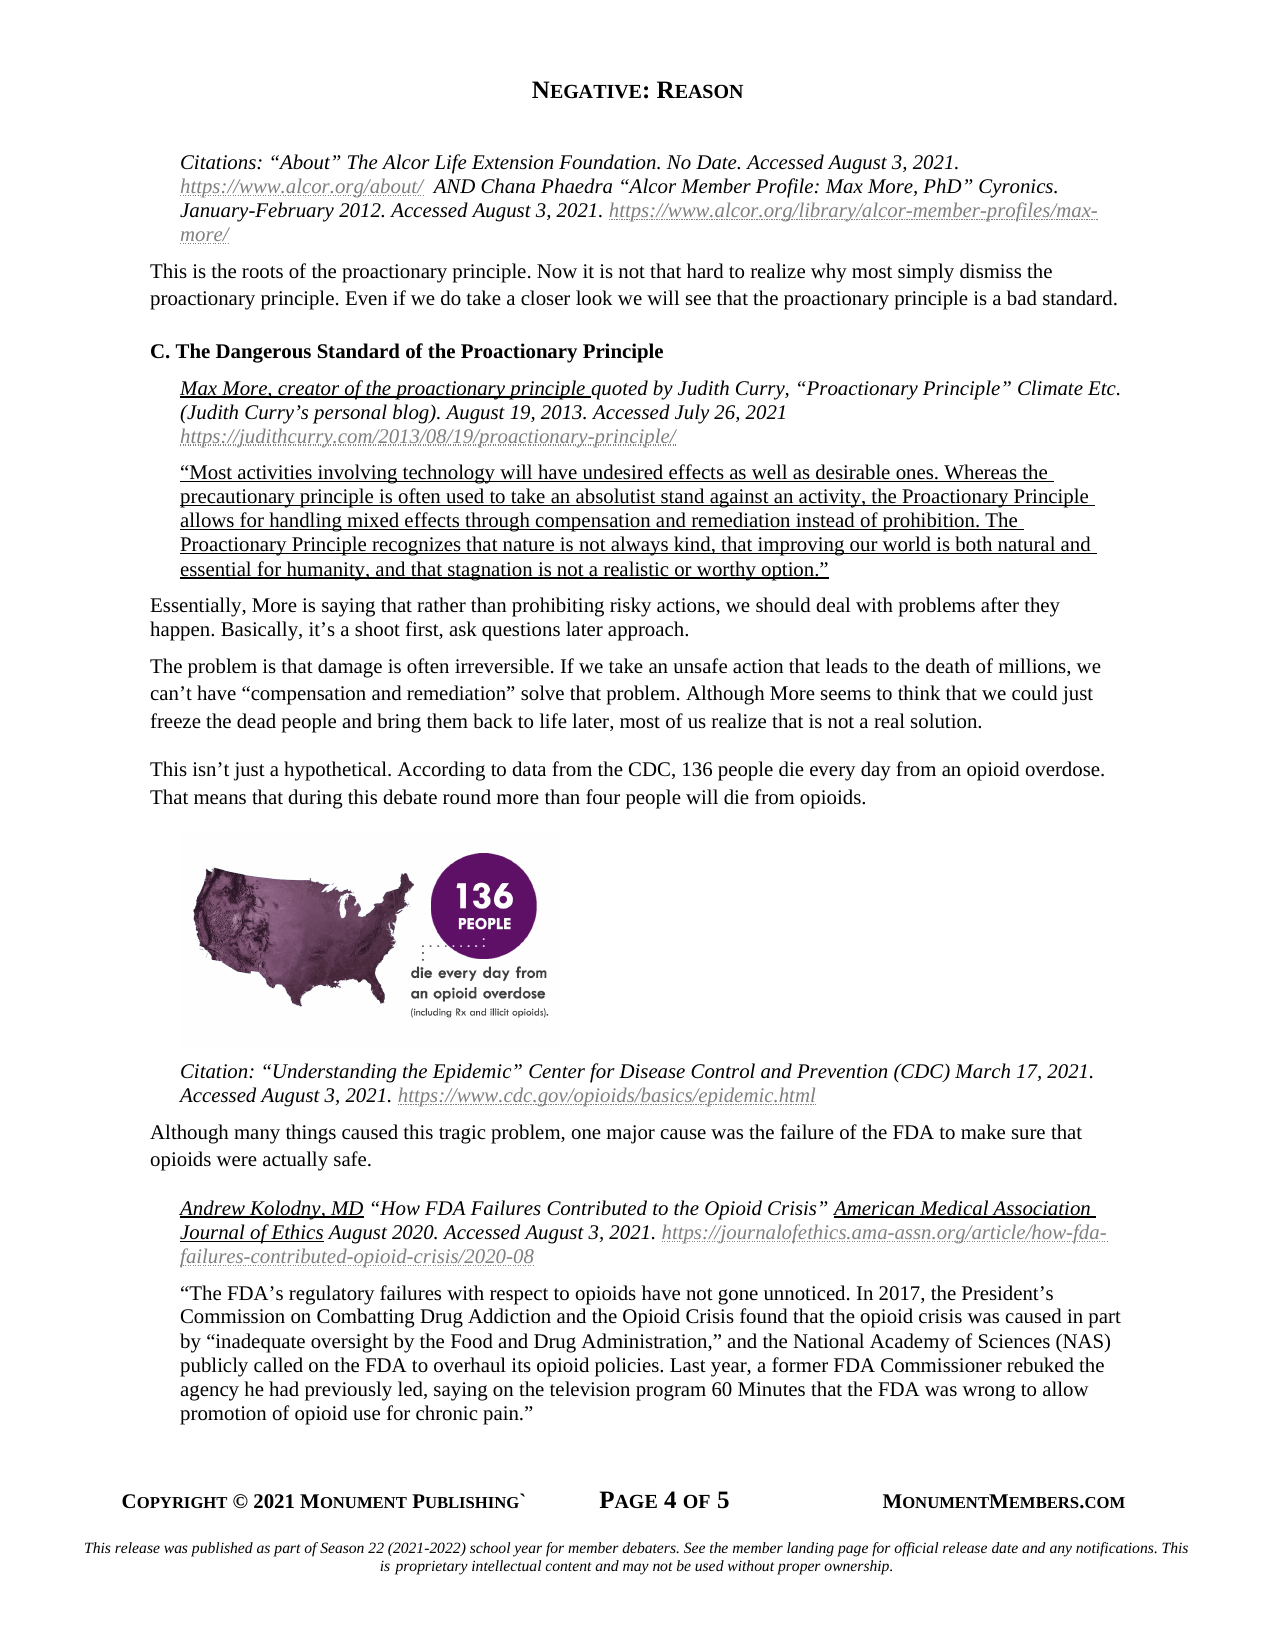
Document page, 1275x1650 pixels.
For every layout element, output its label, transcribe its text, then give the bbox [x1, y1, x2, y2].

text “The FDA’s regulatory failures with respect to opioids have not gone unnoticed. In 2017, the President’s Commission on Combatting Drug Addiction and the Opioid Crisis found that the opioid crisis was caused in part by “inadequate oversight by the Food and Drug Administration,” and the National Academy of Sciences (NAS) publicly called on the FDA to overhaul its opioid policies. Last year, a former FDA Commissioner rebuked the agency he had previously led, saying on the television program 60 Minutes that the FDA was wrong to allow promotion of opioid use for chronic pain.” [180, 1280, 1125, 1425]
text “Most activities involving technology will have undesired effects as well as desirable ones. Whereas the precautionary principle is often used to take an absolutist stand against an activity, the Proactionary Principle allows for handling mixed effects through compensation and remediation instead of prohibition. The Proactionary Principle recognizes that nature is not always kind, that improving our world is both natural and essential for humanity, and that stagnation is not a realistic or worthy option.” [180, 460, 1125, 581]
text Citations: “About” The Alcor Life Extension Foundation. No Date. Accessed August 3, 2021. https://www.alcor.org/about/ AND Chana Phaedra “Alcor Member Profile: Max More, PhD” Cyronics. January-February 2012. Accessed August 3, 2021. https://www.alcor.org/library/alcor-member-profiles/max-more/ [180, 150, 1125, 246]
text Citation: “Understanding the Epidemic” Center for Disease Control and Prevention (CDC) March 17, 2021. Accessed August 3, 2021. https://www.cdc.gov/opioids/basics/epidemic.html [180, 1059, 1125, 1107]
text Andrew Kolodny, MD “How FDA Failures Contributed to the Opioid Crisis” American Medical Association Journal of Ethics August 2020. Accessed August 3, 2021. https://journalofethics.ama-assn.org/article/how-fda-failures-contributed-opioid-crisis/2020-08 [180, 1196, 1125, 1268]
text Essentially, More is saying that rather than prohibiting risky actions, we should deal with problems after they happen. Basically, it’s a shoot first, ask questions later approach. [150, 593, 1125, 641]
text This isn’t just a hypothetical. According to data from the CDC, 136 people die every day from an opioid overdose. That means that during this debate round more than four people will die from opioids. [150, 757, 1125, 809]
text This is the roots of the proactionary principle. Now it is not that hard to realize why most simply dismiss the proactionary principle. Even if we do take a closer look we will see that the proactionary principle is a bad standard. [150, 259, 1125, 310]
text Although many things caused this tragic problem, one major cause was the failure of the FDA to make sure that opioids were actually safe. [150, 1120, 1125, 1171]
text C. The Dangerous Standard of the Proactionary Principle [150, 339, 1125, 363]
picture [180, 833, 560, 1047]
text Max More, creator of the proactionary principle quoted by Judith Curry, “Proactionary Principle” Climate Etc. (Judith Curry’s personal blog). August 19, 2013. Accessed July 26, 2021 https://judithcurry.com/2013/08/19/proactionary-principle/ [180, 376, 1125, 448]
text The problem is that damage is often irreversible. If we take an unsafe action that leads to the death of millions, we can’t have “compensation and remediation” solve that problem. Although More seems to think that we could just freeze the dead people and bring them back to life later, most of us realize that is not a real solution. [150, 654, 1125, 733]
